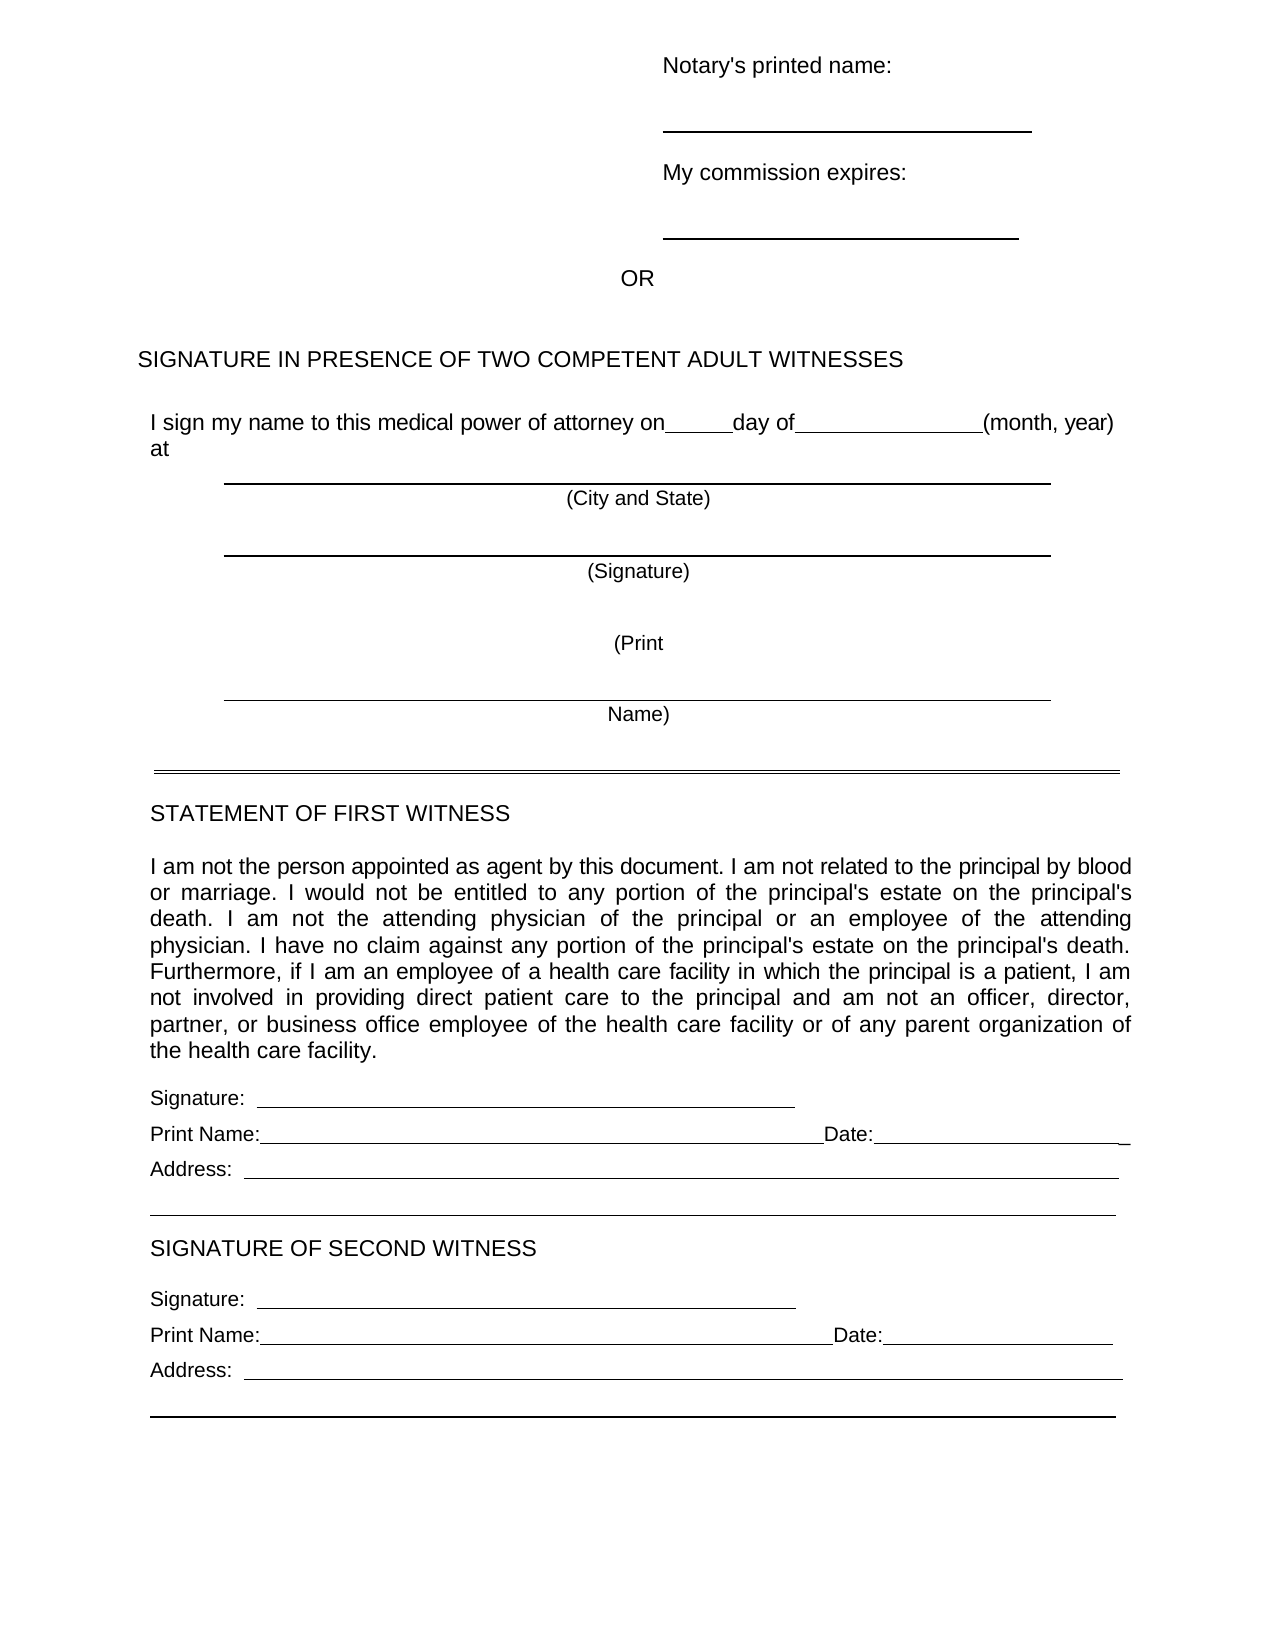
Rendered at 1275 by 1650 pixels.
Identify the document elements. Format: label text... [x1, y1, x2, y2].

text I sign my name to this medical power of attorney on day of (month, year) at [150, 409, 1120, 462]
text SIGNATURE IN PRESENCE OF TWO COMPETENT ADULT WITNESSES [137, 346, 1148, 372]
text Notary's printed name: [662, 52, 1148, 78]
text SIGNATURE OF SECOND WITNESS [150, 1235, 1148, 1262]
text Signature: [150, 1086, 1148, 1110]
text OR [556, 265, 719, 292]
text STATEMENT OF FIRST WITNESS [150, 800, 1148, 826]
text Print Name: Date: _ Address: [150, 1122, 1131, 1181]
text Signature: [150, 1287, 1148, 1311]
text I am not the person appointed as agent by this document. I am not related to the principal by blood or marriage. I would not be entitled to any portion of the principal's estate on the principal's death. I am not the attending physician of the principal or an employee of the attending physician. I have no claim against any portion of the principal's estate on the principal's death. Furthermore, if I am an employee of a health care facility in which the principal is a patient, I am not involved in providing direct patient care to the principal and am not an officer, director, partner, or business office employee of the health care facility or of any parent organization of the health care facility. [149, 853, 1132, 1063]
text (Signature) (Print Name) [580, 559, 697, 726]
text Print Name: Date: Address: [150, 1323, 1123, 1382]
text (City and State) [556, 485, 721, 509]
text My commission expires: [662, 159, 1148, 185]
